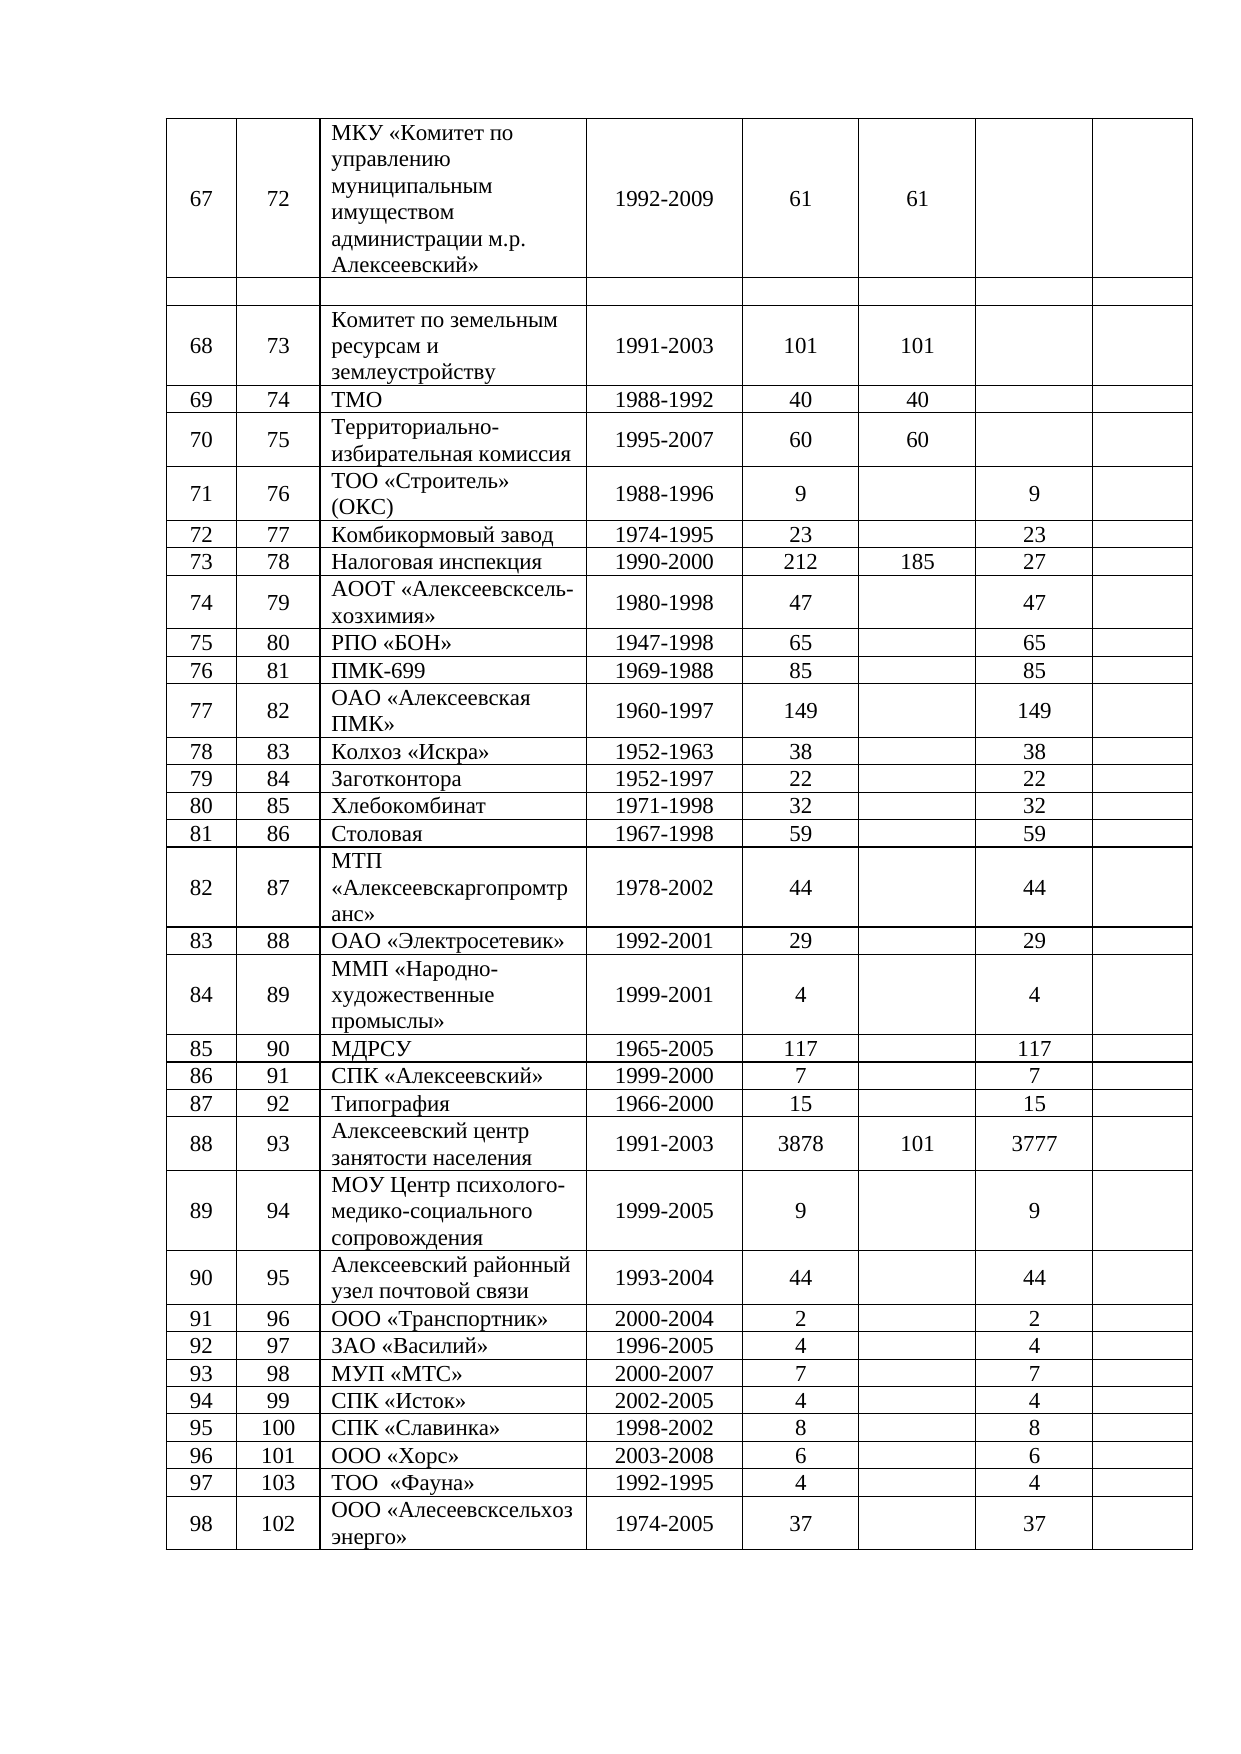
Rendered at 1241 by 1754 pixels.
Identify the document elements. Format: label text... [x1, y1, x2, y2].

table_cell 27 [976, 548, 1092, 574]
table_cell [1093, 1117, 1192, 1170]
table_cell 96 [167, 1442, 236, 1468]
table_cell 101 [859, 1117, 975, 1170]
table_cell [1093, 928, 1192, 954]
table_cell 1998-2002 [587, 1414, 742, 1441]
table_cell 2000-2007 [587, 1360, 742, 1386]
table_cell [859, 793, 975, 819]
table_cell Колхоз «Искра» [321, 738, 586, 764]
table_cell 82 [167, 848, 236, 926]
table_cell [859, 1332, 975, 1358]
table_cell [587, 278, 742, 305]
table_cell МКУ «Комитет по управлению муниципальным имуществом администрации м.р. Алексеевский» [321, 119, 586, 277]
table_cell 85 [976, 657, 1092, 683]
table_cell 61 [743, 119, 858, 277]
table_cell 1990-2000 [587, 548, 742, 574]
table_cell 9 [976, 1171, 1092, 1250]
table_cell 6 [743, 1442, 858, 1468]
table_cell [1093, 1469, 1192, 1496]
table_cell МДРСУ [321, 1035, 586, 1061]
table_cell ОАО «Электросетевик» [321, 928, 586, 954]
table_cell 83 [167, 928, 236, 954]
table_cell 93 [237, 1117, 319, 1170]
table_cell 102 [237, 1497, 319, 1549]
table_cell 1974-2005 [587, 1497, 742, 1549]
table_cell [976, 386, 1092, 412]
table_cell 79 [167, 765, 236, 792]
table_cell 85 [743, 657, 858, 683]
table_cell [1093, 1063, 1192, 1089]
table_cell Территориально-избирательная комиссия [321, 413, 586, 466]
table_cell 88 [167, 1117, 236, 1170]
table_cell 40 [743, 386, 858, 412]
table_cell [743, 278, 858, 305]
table_cell 22 [743, 765, 858, 792]
table_cell 1992-2009 [587, 119, 742, 277]
table_cell 72 [237, 119, 319, 277]
table_cell 29 [976, 928, 1092, 954]
table_cell 69 [167, 386, 236, 412]
table_cell 87 [167, 1090, 236, 1116]
table_cell [1093, 765, 1192, 792]
table_cell Заготконтора [321, 765, 586, 792]
table_cell Столовая [321, 820, 586, 846]
table_cell [1093, 119, 1192, 277]
table_cell 89 [237, 955, 319, 1034]
table_cell [859, 1497, 975, 1549]
table_cell 80 [237, 629, 319, 656]
table_cell 103 [237, 1469, 319, 1496]
table_cell [1093, 278, 1192, 305]
table_cell [859, 1414, 975, 1441]
table_cell [859, 1090, 975, 1116]
table_cell 89 [167, 1171, 236, 1250]
table_cell 74 [167, 576, 236, 628]
table_cell 44 [743, 848, 858, 926]
table_cell ТМО [321, 386, 586, 412]
table_cell 1999-2001 [587, 955, 742, 1034]
table_cell 212 [743, 548, 858, 574]
table_cell 185 [859, 548, 975, 574]
table_cell 86 [237, 820, 319, 846]
table_cell 23 [976, 521, 1092, 547]
table_cell 47 [743, 576, 858, 628]
table_cell [976, 119, 1092, 277]
table_cell 88 [237, 928, 319, 954]
table_cell 79 [237, 576, 319, 628]
table_cell 1999-2000 [587, 1063, 742, 1089]
table_cell 73 [167, 548, 236, 574]
table_cell ЗАО «Василий» [321, 1332, 586, 1358]
table_cell 85 [237, 793, 319, 819]
table_cell [1093, 1171, 1192, 1250]
table_cell [1093, 1442, 1192, 1468]
table_cell 7 [743, 1063, 858, 1089]
table_cell 73 [237, 306, 319, 385]
table_cell 117 [976, 1035, 1092, 1061]
table_cell ПМК-699 [321, 657, 586, 683]
table_cell 7 [743, 1360, 858, 1386]
table_cell 1999-2005 [587, 1171, 742, 1250]
table_cell 4 [976, 1332, 1092, 1358]
table_cell 22 [976, 765, 1092, 792]
table_cell 6 [976, 1442, 1092, 1468]
table_cell [1093, 306, 1192, 385]
table_cell 38 [976, 738, 1092, 764]
table_cell 1992-2001 [587, 928, 742, 954]
table_cell 98 [237, 1360, 319, 1386]
table_cell 2002-2005 [587, 1387, 742, 1413]
table_cell 77 [167, 684, 236, 737]
table_cell 149 [976, 684, 1092, 737]
table_cell 91 [167, 1305, 236, 1331]
table_cell 78 [237, 548, 319, 574]
table_cell [859, 820, 975, 846]
table_cell МУП «МТС» [321, 1360, 586, 1386]
table_cell Алексеевский центр занятости населения [321, 1117, 586, 1170]
table_cell [1093, 521, 1192, 547]
table_cell [1093, 738, 1192, 764]
table_cell 4 [743, 1387, 858, 1413]
table_cell 4 [743, 1469, 858, 1496]
table_cell 117 [743, 1035, 858, 1061]
table_cell 84 [237, 765, 319, 792]
table_cell [859, 955, 975, 1034]
table_cell [1093, 1497, 1192, 1549]
table_cell [859, 576, 975, 628]
table_cell 80 [167, 793, 236, 819]
table_cell 15 [743, 1090, 858, 1116]
table_cell 87 [237, 848, 319, 926]
table_cell 94 [237, 1171, 319, 1250]
table_cell 1991-2003 [587, 306, 742, 385]
table_cell 78 [167, 738, 236, 764]
table_cell 1952-1963 [587, 738, 742, 764]
table_cell 1991-2003 [587, 1117, 742, 1170]
table_cell 149 [743, 684, 858, 737]
table_cell [1093, 820, 1192, 846]
table_cell [1093, 1305, 1192, 1331]
table_cell 75 [167, 629, 236, 656]
table_cell 38 [743, 738, 858, 764]
table_cell ММП «Народно-художественные промыслы» [321, 955, 586, 1034]
table_cell 1978-2002 [587, 848, 742, 926]
table_cell 37 [743, 1497, 858, 1549]
table_cell 44 [976, 1251, 1092, 1304]
table_cell 1992-1995 [587, 1469, 742, 1496]
table_cell [167, 278, 236, 305]
table_cell 81 [167, 820, 236, 846]
table_cell [1093, 1332, 1192, 1358]
table_cell [1093, 1414, 1192, 1441]
table_cell 9 [743, 467, 858, 520]
table_cell [237, 278, 319, 305]
table_cell 7 [976, 1360, 1092, 1386]
table_cell [976, 413, 1092, 466]
table_cell 98 [167, 1497, 236, 1549]
table_cell 59 [743, 820, 858, 846]
table_cell 95 [167, 1414, 236, 1441]
table_cell [1093, 548, 1192, 574]
table_cell АООТ «Алексеевсксель-хозхимия» [321, 576, 586, 628]
table_cell ООО «Алесеевсксельхоз энерго» [321, 1497, 586, 1549]
table_cell 3878 [743, 1117, 858, 1170]
table_cell [859, 1251, 975, 1304]
table_cell 1974-1995 [587, 521, 742, 547]
table_cell СПК «Исток» [321, 1387, 586, 1413]
table_cell [1093, 1387, 1192, 1413]
table_cell 8 [743, 1414, 858, 1441]
table_cell [1093, 657, 1192, 683]
table_cell 1980-1998 [587, 576, 742, 628]
table_cell РПО «БОН» [321, 629, 586, 656]
table_cell [859, 467, 975, 520]
table_cell [321, 278, 586, 305]
table_cell 86 [167, 1063, 236, 1089]
table_cell [859, 928, 975, 954]
table_cell 1969-1988 [587, 657, 742, 683]
table_cell 1988-1996 [587, 467, 742, 520]
table_cell МТП «Алексеевскаргопромтранс» [321, 848, 586, 926]
table_cell [859, 765, 975, 792]
table_cell 1967-1998 [587, 820, 742, 846]
table_cell [859, 684, 975, 737]
table_cell 1960-1997 [587, 684, 742, 737]
table_cell [976, 306, 1092, 385]
table_cell [859, 521, 975, 547]
table_cell 15 [976, 1090, 1092, 1116]
table_cell 2 [976, 1305, 1092, 1331]
table_cell 101 [743, 306, 858, 385]
table_cell 2003-2008 [587, 1442, 742, 1468]
table_cell 94 [167, 1387, 236, 1413]
table_cell Комитет по земельным ресурсам и землеустройству [321, 306, 586, 385]
table_cell 1965-2005 [587, 1035, 742, 1061]
table_cell 60 [859, 413, 975, 466]
table_cell 68 [167, 306, 236, 385]
table_cell [859, 738, 975, 764]
table_cell СПК «Алексеевский» [321, 1063, 586, 1089]
table_cell 75 [237, 413, 319, 466]
table_cell 76 [167, 657, 236, 683]
table_cell 74 [237, 386, 319, 412]
table_cell 1996-2005 [587, 1332, 742, 1358]
table_cell ТОО «Строитель» (ОКС) [321, 467, 586, 520]
table_cell 65 [743, 629, 858, 656]
table_cell 101 [859, 306, 975, 385]
table_cell [859, 1035, 975, 1061]
table_cell 1993-2004 [587, 1251, 742, 1304]
table_cell 47 [976, 576, 1092, 628]
table_cell 77 [237, 521, 319, 547]
table_cell 95 [237, 1251, 319, 1304]
table_cell 4 [743, 1332, 858, 1358]
table_cell ТОО «Фауна» [321, 1469, 586, 1496]
table_cell 99 [237, 1387, 319, 1413]
table_cell [859, 1063, 975, 1089]
table_cell 1966-2000 [587, 1090, 742, 1116]
table_cell 32 [976, 793, 1092, 819]
table_cell 44 [976, 848, 1092, 926]
table_cell Налоговая инспекция [321, 548, 586, 574]
table_cell 1988-1992 [587, 386, 742, 412]
table_cell 59 [976, 820, 1092, 846]
table_cell 72 [167, 521, 236, 547]
table_cell 97 [167, 1469, 236, 1496]
table_cell 4 [743, 955, 858, 1034]
table_cell [859, 1305, 975, 1331]
table_cell 84 [167, 955, 236, 1034]
table_cell 70 [167, 413, 236, 466]
table_cell 100 [237, 1414, 319, 1441]
table_cell 92 [167, 1332, 236, 1358]
table_cell [1093, 684, 1192, 737]
table_cell [859, 1387, 975, 1413]
table_cell 96 [237, 1305, 319, 1331]
table_cell Хлебокомбинат [321, 793, 586, 819]
table_cell 8 [976, 1414, 1092, 1441]
table_cell 97 [237, 1332, 319, 1358]
table_cell [1093, 467, 1192, 520]
table_cell 67 [167, 119, 236, 277]
table_cell 1971-1998 [587, 793, 742, 819]
table_cell [859, 1360, 975, 1386]
table_cell [859, 1442, 975, 1468]
table_cell МОУ Центр психолого-медико-социального сопровождения [321, 1171, 586, 1250]
table_cell 93 [167, 1360, 236, 1386]
table_cell [859, 657, 975, 683]
table_cell 9 [743, 1171, 858, 1250]
table_cell [976, 278, 1092, 305]
table_cell 83 [237, 738, 319, 764]
table_cell [1093, 1090, 1192, 1116]
table_cell 23 [743, 521, 858, 547]
table_cell 1947-1998 [587, 629, 742, 656]
table_cell 65 [976, 629, 1092, 656]
table_cell [859, 278, 975, 305]
table_cell 1952-1997 [587, 765, 742, 792]
table_cell 4 [976, 955, 1092, 1034]
table_cell [859, 629, 975, 656]
table_cell 37 [976, 1497, 1092, 1549]
table_cell 90 [237, 1035, 319, 1061]
table_cell [1093, 1251, 1192, 1304]
table_cell 32 [743, 793, 858, 819]
table_cell [859, 1469, 975, 1496]
table_cell [859, 1171, 975, 1250]
table_cell 1995-2007 [587, 413, 742, 466]
table_cell [1093, 413, 1192, 466]
table_cell 61 [859, 119, 975, 277]
table_cell 3777 [976, 1117, 1092, 1170]
table_cell СПК «Славинка» [321, 1414, 586, 1441]
table_cell 2000-2004 [587, 1305, 742, 1331]
table_cell ОАО «Алексеевская ПМК» [321, 684, 586, 737]
table_cell 91 [237, 1063, 319, 1089]
table_cell 90 [167, 1251, 236, 1304]
table_cell 40 [859, 386, 975, 412]
table_cell 101 [237, 1442, 319, 1468]
table_cell ООО «Хорс» [321, 1442, 586, 1468]
table_cell 4 [976, 1387, 1092, 1413]
table_cell [1093, 793, 1192, 819]
table_cell [859, 848, 975, 926]
table_cell 7 [976, 1063, 1092, 1089]
table_cell 81 [237, 657, 319, 683]
table_cell 9 [976, 467, 1092, 520]
table_cell 82 [237, 684, 319, 737]
table_cell 29 [743, 928, 858, 954]
table_cell 4 [976, 1469, 1092, 1496]
table_cell Комбикормовый завод [321, 521, 586, 547]
table_cell 92 [237, 1090, 319, 1116]
table_cell 71 [167, 467, 236, 520]
table_cell 2 [743, 1305, 858, 1331]
table_cell [1093, 848, 1192, 926]
table_cell 76 [237, 467, 319, 520]
table_cell 44 [743, 1251, 858, 1304]
table_cell [1093, 629, 1192, 656]
table_cell [1093, 955, 1192, 1034]
table_cell [1093, 1035, 1192, 1061]
table_cell [1093, 386, 1192, 412]
table_cell 60 [743, 413, 858, 466]
table_cell Алексеевский районный узел почтовой связи [321, 1251, 586, 1304]
table_cell [1093, 576, 1192, 628]
table_cell ООО «Транспортник» [321, 1305, 586, 1331]
table_cell Типография [321, 1090, 586, 1116]
table_cell [1093, 1360, 1192, 1386]
table_cell 85 [167, 1035, 236, 1061]
